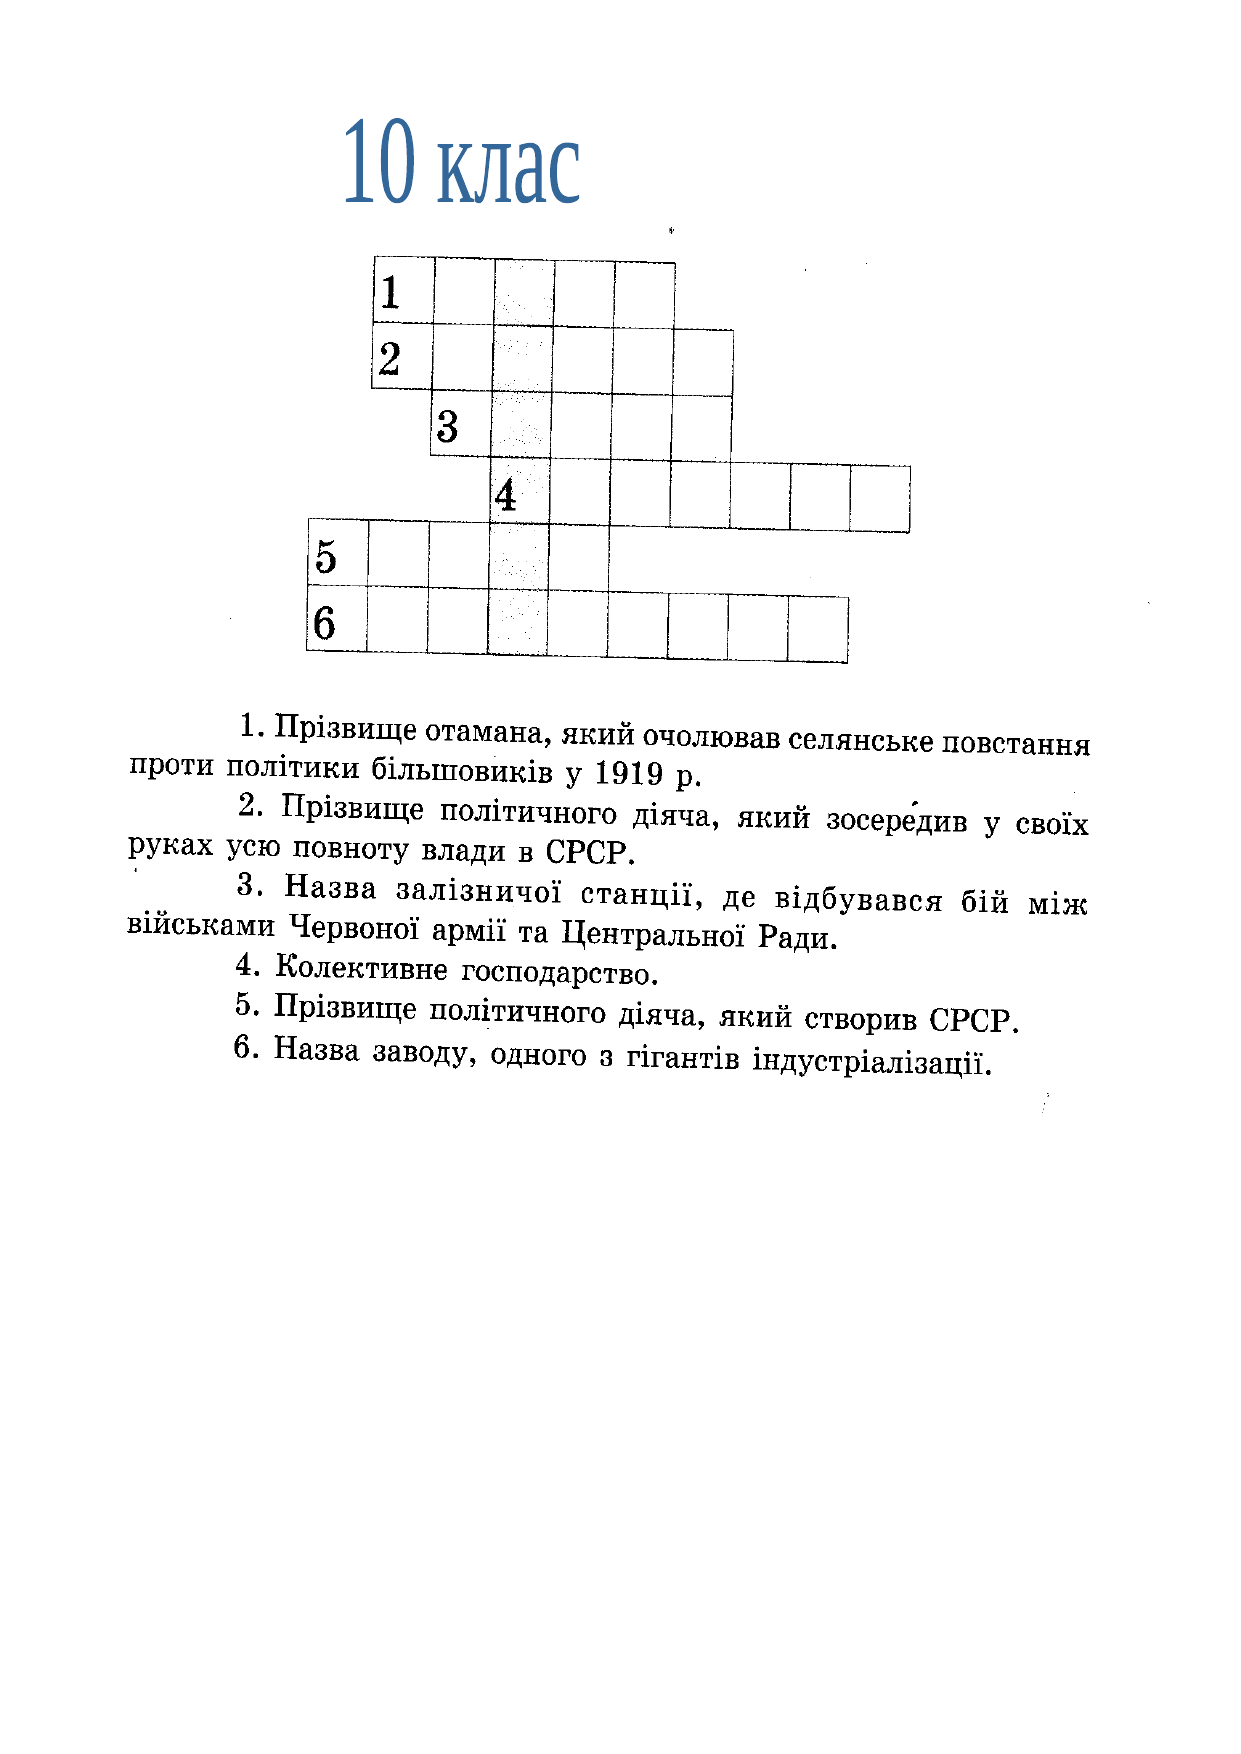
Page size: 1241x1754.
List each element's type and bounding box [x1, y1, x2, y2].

picture [110, 226, 1184, 1184]
